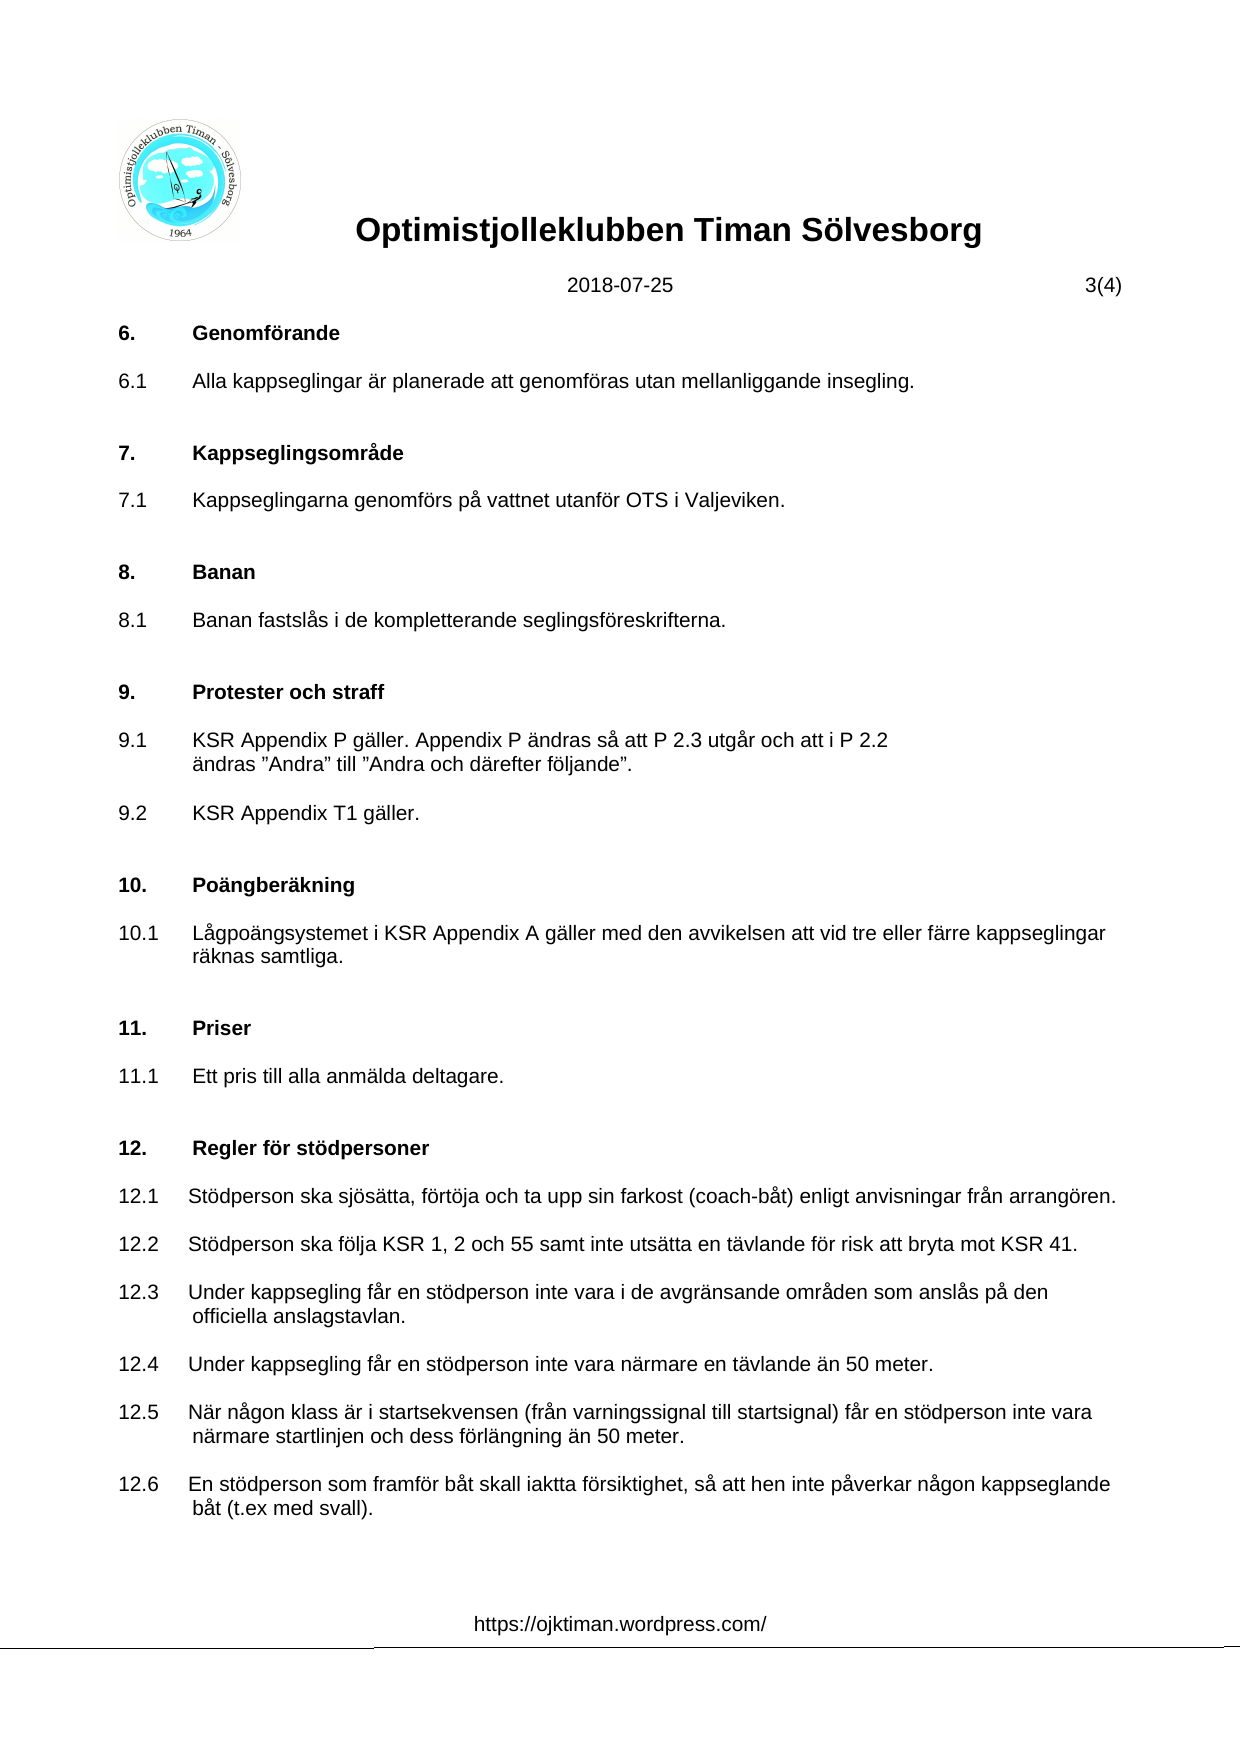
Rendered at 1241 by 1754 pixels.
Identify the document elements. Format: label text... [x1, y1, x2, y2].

text 10. Poängberäkning [118, 872, 1122, 896]
picture [118, 118, 242, 242]
text 12.2 Stödperson ska följa KSR 1, 2 och 55 samt inte utsätta en tävlande för risk att bryta mot KSR 41. [118, 1232, 1122, 1256]
text 10.1 Lågpoängsystemet i KSR Appendix A gäller med den avvikelsen att vid tre eller färre kappseglingar räknas samtliga. [118, 920, 1122, 968]
text 9.1 KSR Appendix P gäller. Appendix P ändras så att P 2.3 utgår och att i P 2.2 ändras ”Andra” till ”Andra och därefter följande”. [118, 728, 1122, 776]
text 12.4 Under kappsegling får en stödperson inte vara närmare en tävlande än 50 meter. [118, 1352, 1122, 1376]
text 8.1 Banan fastslås i de kompletterande seglingsföreskrifterna. [118, 608, 1122, 632]
text 12.3 Under kappsegling får en stödperson inte vara i de avgränsande områden som anslås på den officiella anslagstavlan. [118, 1280, 1122, 1328]
text 7. Kappseglingsområde [118, 440, 1122, 464]
text 9. Protester och straff [118, 680, 1122, 704]
text 6.1 Alla kappseglingar är planerade att genomföras utan mellanliggande insegling. [118, 368, 1122, 392]
text 11.1 Ett pris till alla anmälda deltagare. [118, 1064, 1122, 1088]
text 12. Regler för stödpersoner [118, 1136, 1122, 1160]
text 8. Banan [118, 560, 1122, 584]
text 9.2 KSR Appendix T1 gäller. [118, 800, 1122, 824]
text 12.5 När någon klass är i startsekvensen (från varningssignal till startsignal) får en stödperson inte vara närmare startlinjen och dess förlängning än 50 meter. [118, 1399, 1122, 1447]
text 12.6 En stödperson som framför båt skall iaktta försiktighet, så att hen inte påverkar någon kappseglande båt (t.ex med svall). [118, 1471, 1122, 1519]
text 11. Priser [118, 1016, 1122, 1040]
text 6. Genomförande [118, 321, 1122, 344]
text 7.1 Kappseglingarna genomförs på vattnet utanför OTS i Valjeviken. [118, 488, 1125, 512]
text 12.1 Stödperson ska sjösätta, förtöja och ta upp sin farkost (coach-båt) enligt anvisningar från arrangören. [118, 1184, 1122, 1208]
